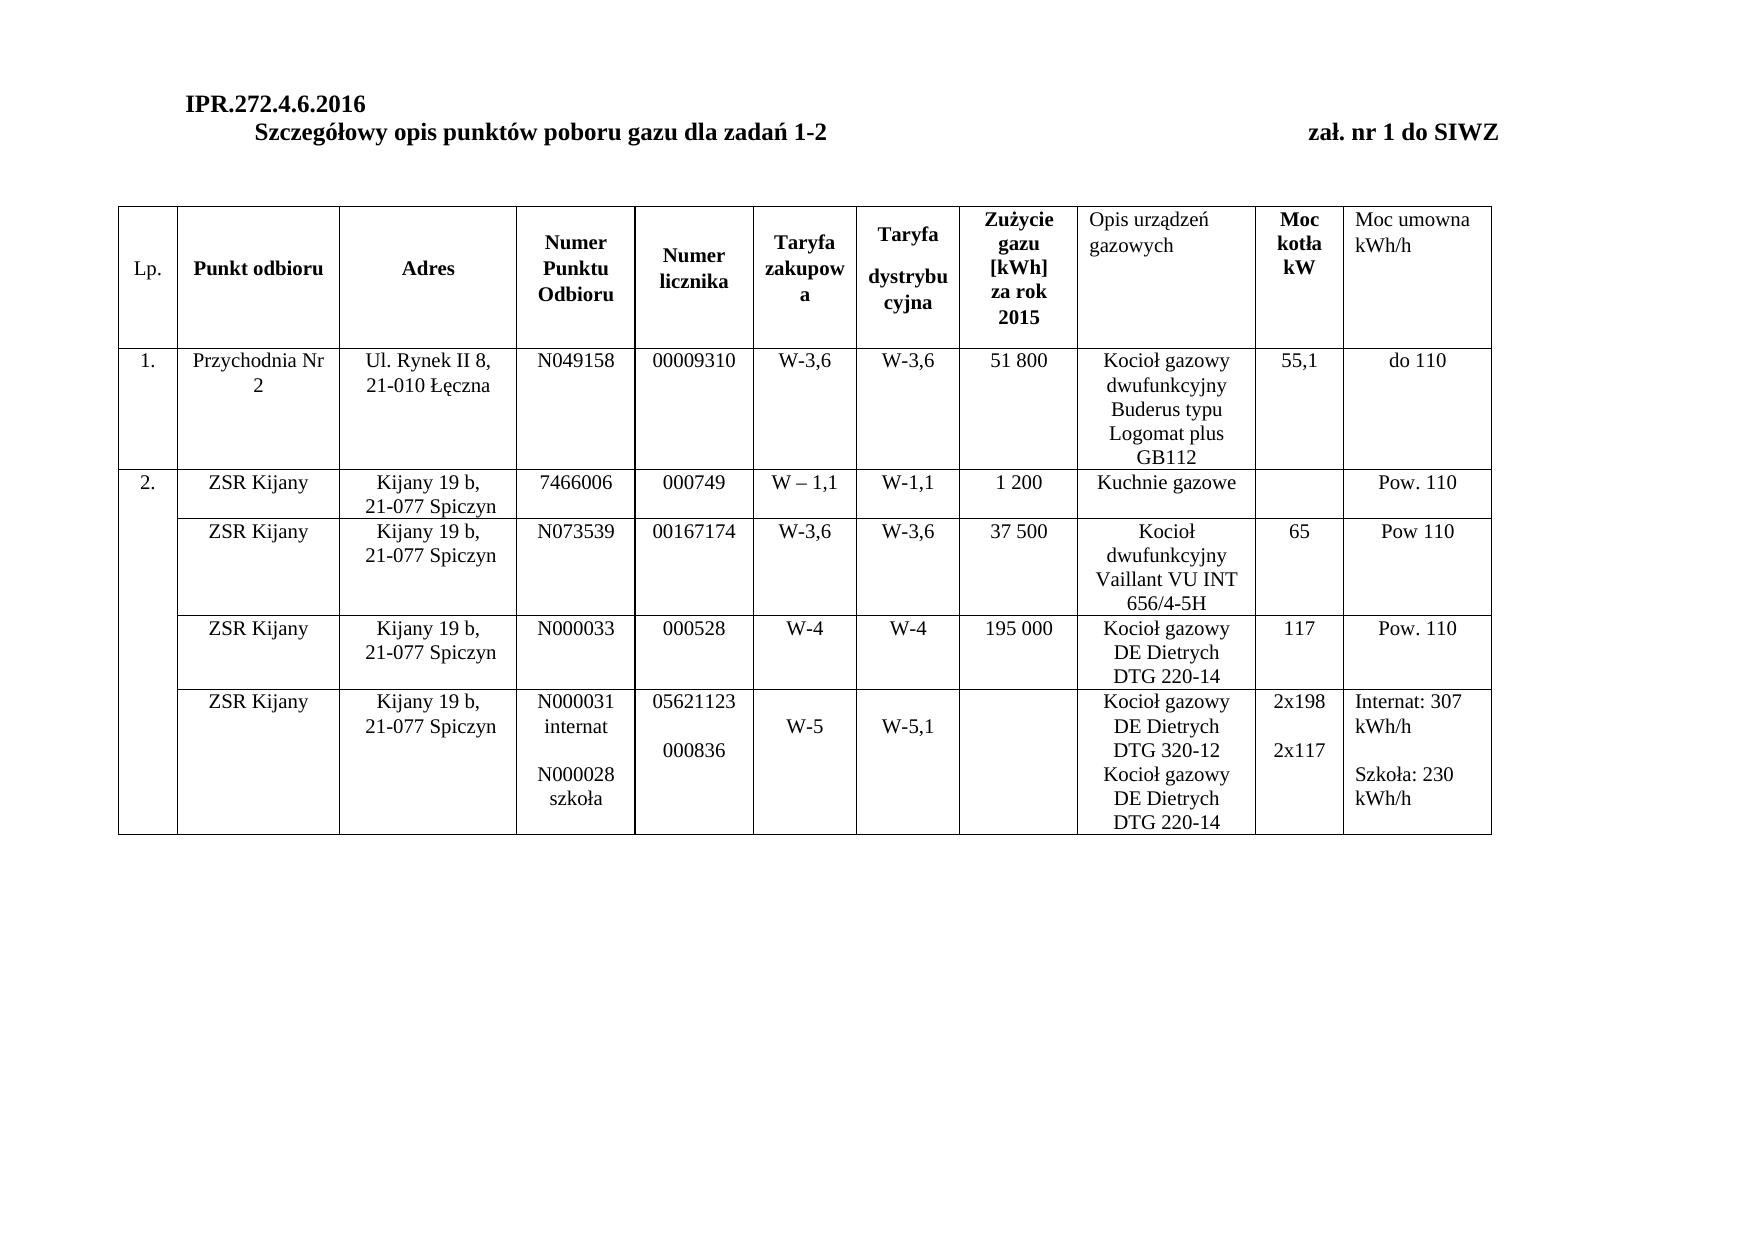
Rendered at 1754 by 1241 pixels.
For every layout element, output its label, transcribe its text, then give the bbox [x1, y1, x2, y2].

table_cell Kijany 19 b, 21-077 Spiczyn [340, 519, 516, 615]
table_header Opis urządzeń gazowych [1078, 207, 1255, 347]
table_cell Ul. Rynek II 8, 21-010 Łęczna [340, 349, 516, 469]
table_cell ZSR Kijany [178, 616, 339, 688]
table_cell 117 [1256, 616, 1343, 688]
table_header Lp. [119, 207, 177, 347]
table_cell N000031 internat N000028 szkoła [517, 690, 634, 834]
table_cell W-5 [754, 690, 856, 834]
table_cell 51 800 [960, 349, 1077, 469]
table_cell 2x198 2x117 [1256, 690, 1343, 834]
table_cell do 110 [1344, 349, 1491, 469]
table_cell Kocioł gazowy dwufunkcyjny Buderus typu Logomat plus GB112 [1078, 349, 1255, 469]
table_cell [960, 690, 1077, 834]
table_cell Kijany 19 b, 21-077 Spiczyn [340, 470, 516, 518]
table_cell 00167174 [636, 519, 753, 615]
table_cell 55,1 [1256, 349, 1343, 469]
table_cell Pow 110 [1344, 519, 1491, 615]
table_cell ZSR Kijany [178, 470, 339, 518]
table_cell [1256, 470, 1343, 518]
table_cell 000528 [636, 616, 753, 688]
table_cell W-1,1 [857, 470, 959, 518]
table_cell W-3,6 [857, 519, 959, 615]
table_cell 1. [119, 349, 177, 469]
table_cell 2. [119, 470, 177, 834]
table_cell W-3,6 [857, 349, 959, 469]
table_cell 65 [1256, 519, 1343, 615]
table_cell N049158 [517, 349, 634, 469]
table_header Taryfa zakupowa [754, 207, 856, 347]
table_cell ZSR Kijany [178, 690, 339, 834]
table_header Zużycie gazu [kWh] za rok 2015 [960, 207, 1077, 347]
table_header Punkt odbioru [178, 207, 339, 347]
table_header Numer Punktu Odbioru [517, 207, 634, 347]
table_cell W – 1,1 [754, 470, 856, 518]
table_header Moc umowna kWh/h [1344, 207, 1491, 347]
table_cell 05621123 000836 [636, 690, 753, 834]
table_cell W-4 [857, 616, 959, 688]
table_cell 195 000 [960, 616, 1077, 688]
table_cell W-3,6 [754, 349, 856, 469]
table_cell Przychodnia Nr 2 [178, 349, 339, 469]
text Szczegółowy opis punktów poboru gazu dla zadań 1-2 zał. nr 1 do SIWZ [148, 117, 1606, 146]
table_cell 1 200 [960, 470, 1077, 518]
table_cell Kuchnie gazowe [1078, 470, 1255, 518]
table_header Taryfa dystrybucyjna [857, 207, 959, 347]
table_cell 37 500 [960, 519, 1077, 615]
table_cell ZSR Kijany [178, 519, 339, 615]
table_cell 7466006 [517, 470, 634, 518]
table_cell Pow. 110 [1344, 470, 1491, 518]
table_cell 00009310 [636, 349, 753, 469]
table_cell Pow. 110 [1344, 616, 1491, 688]
table_header Numer licznika [636, 207, 753, 347]
table_cell W-4 [754, 616, 856, 688]
table_header Adres [340, 207, 516, 347]
table_cell Kocioł gazowy DE Dietrych DTG 320-12 Kocioł gazowy DE Dietrych DTG 220-14 [1078, 690, 1255, 834]
table_cell W-3,6 [754, 519, 856, 615]
table_cell Kijany 19 b, 21-077 Spiczyn [340, 616, 516, 688]
table_cell Kocioł gazowy DE Dietrych DTG 220-14 [1078, 616, 1255, 688]
table_cell N073539 [517, 519, 634, 615]
table_cell W-5,1 [857, 690, 959, 834]
table_header Moc kotła kW [1256, 207, 1343, 347]
table_cell Kijany 19 b, 21-077 Spiczyn [340, 690, 516, 834]
table_cell 000749 [636, 470, 753, 518]
table_cell Internat: 307 kWh/h Szkoła: 230 kWh/h [1344, 690, 1491, 834]
text IPR.272.4.6.2016 [185, 89, 1606, 117]
table_cell N000033 [517, 616, 634, 688]
table_cell Kocioł dwufunkcyjny Vaillant VU INT 656/4-5H [1078, 519, 1255, 615]
